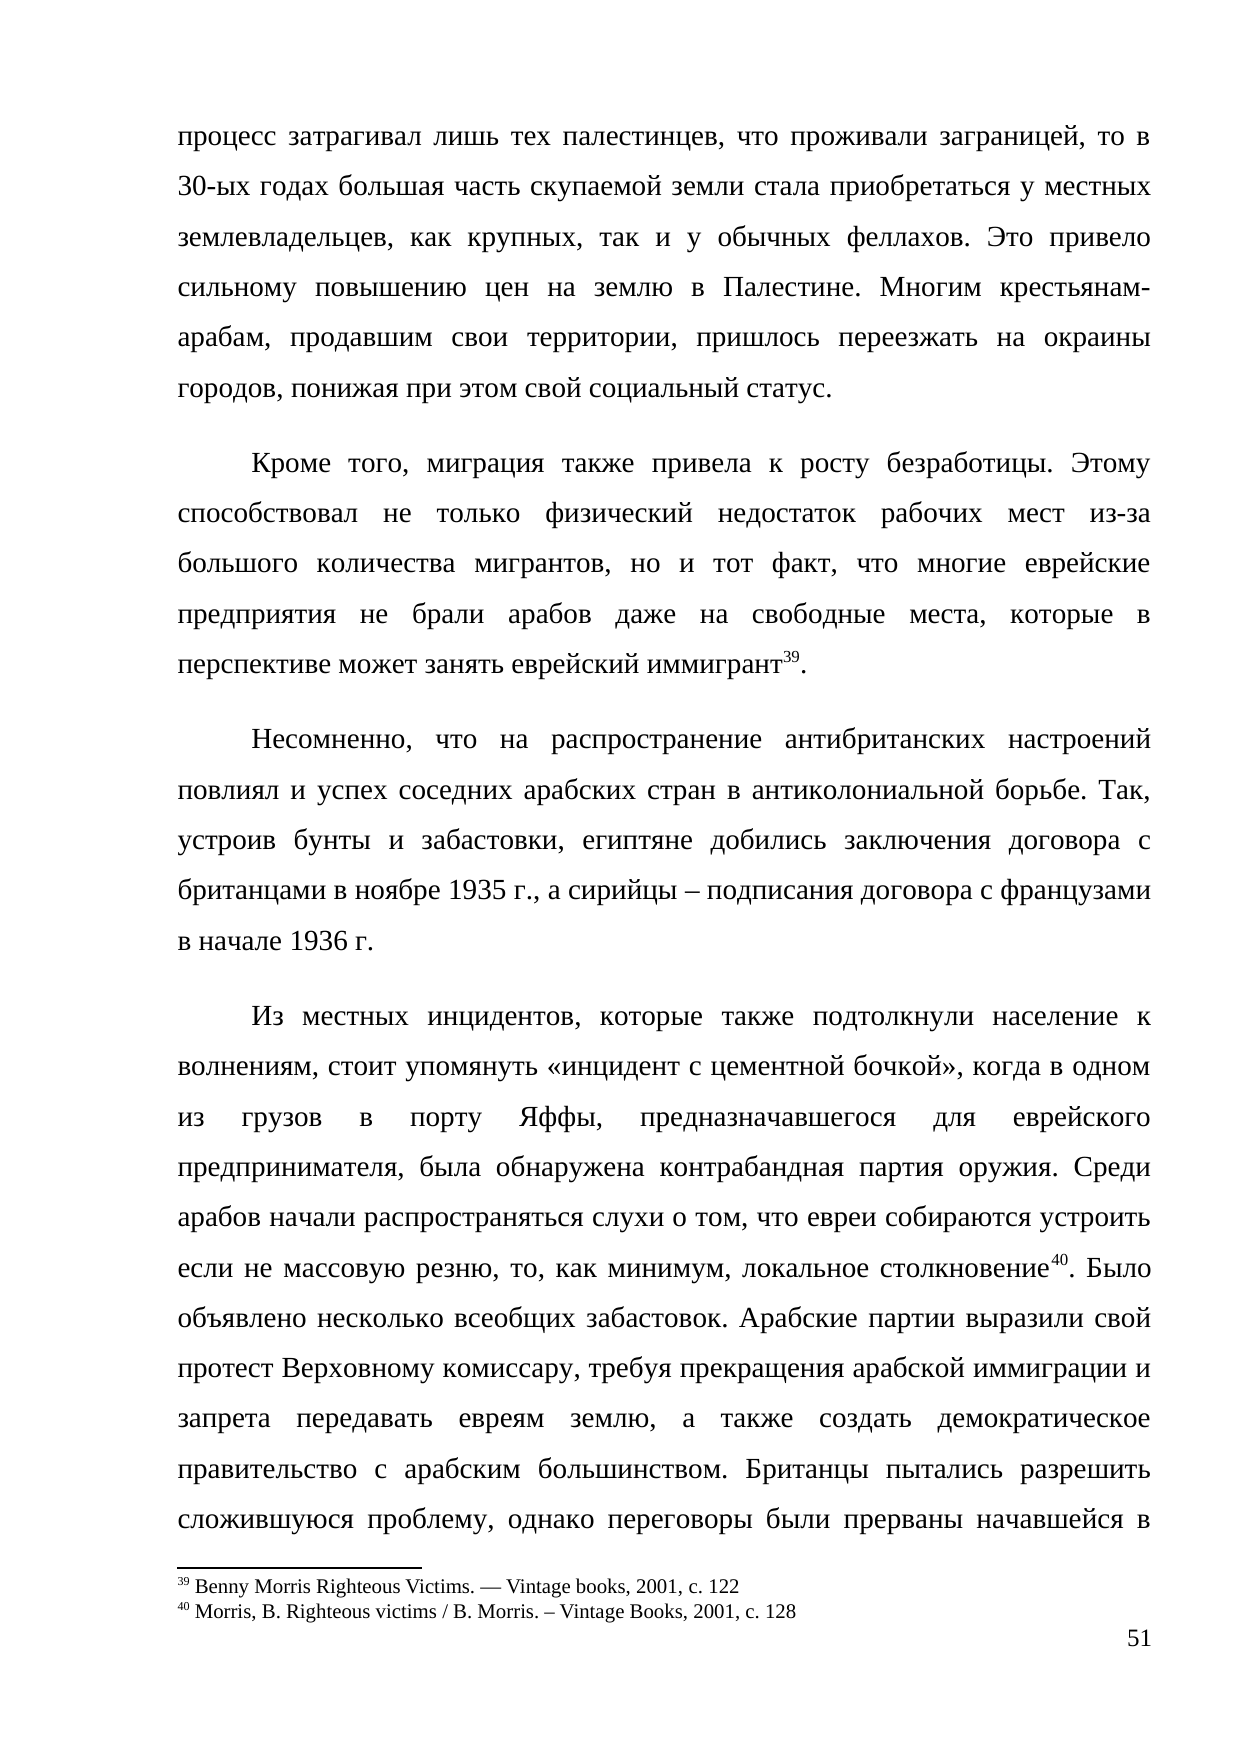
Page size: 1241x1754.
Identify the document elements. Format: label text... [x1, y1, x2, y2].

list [177, 118, 1152, 403]
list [177, 998, 1152, 1535]
list Кроме того, миграция также привела к росту безработицы. Этому способствовал не только физический недостаток рабочих мест из-за большого количества мигрантов, но и тот факт, что многие еврейские предприятия не брали арабов даже на свободные места, которые в перспективе может занять еврейский иммигрант. [177, 445, 1152, 680]
list Несомненно, что на распространение антибританских настроений повлиял и успех соседних арабских стран в антиколониальной борьбе. Так, устроив бунты и забастовки, египтяне добились заключения договора с британцами в ноябре 1935 г., а сирийцы – подписания договора с французами в начале 1936 г. [177, 722, 1152, 956]
